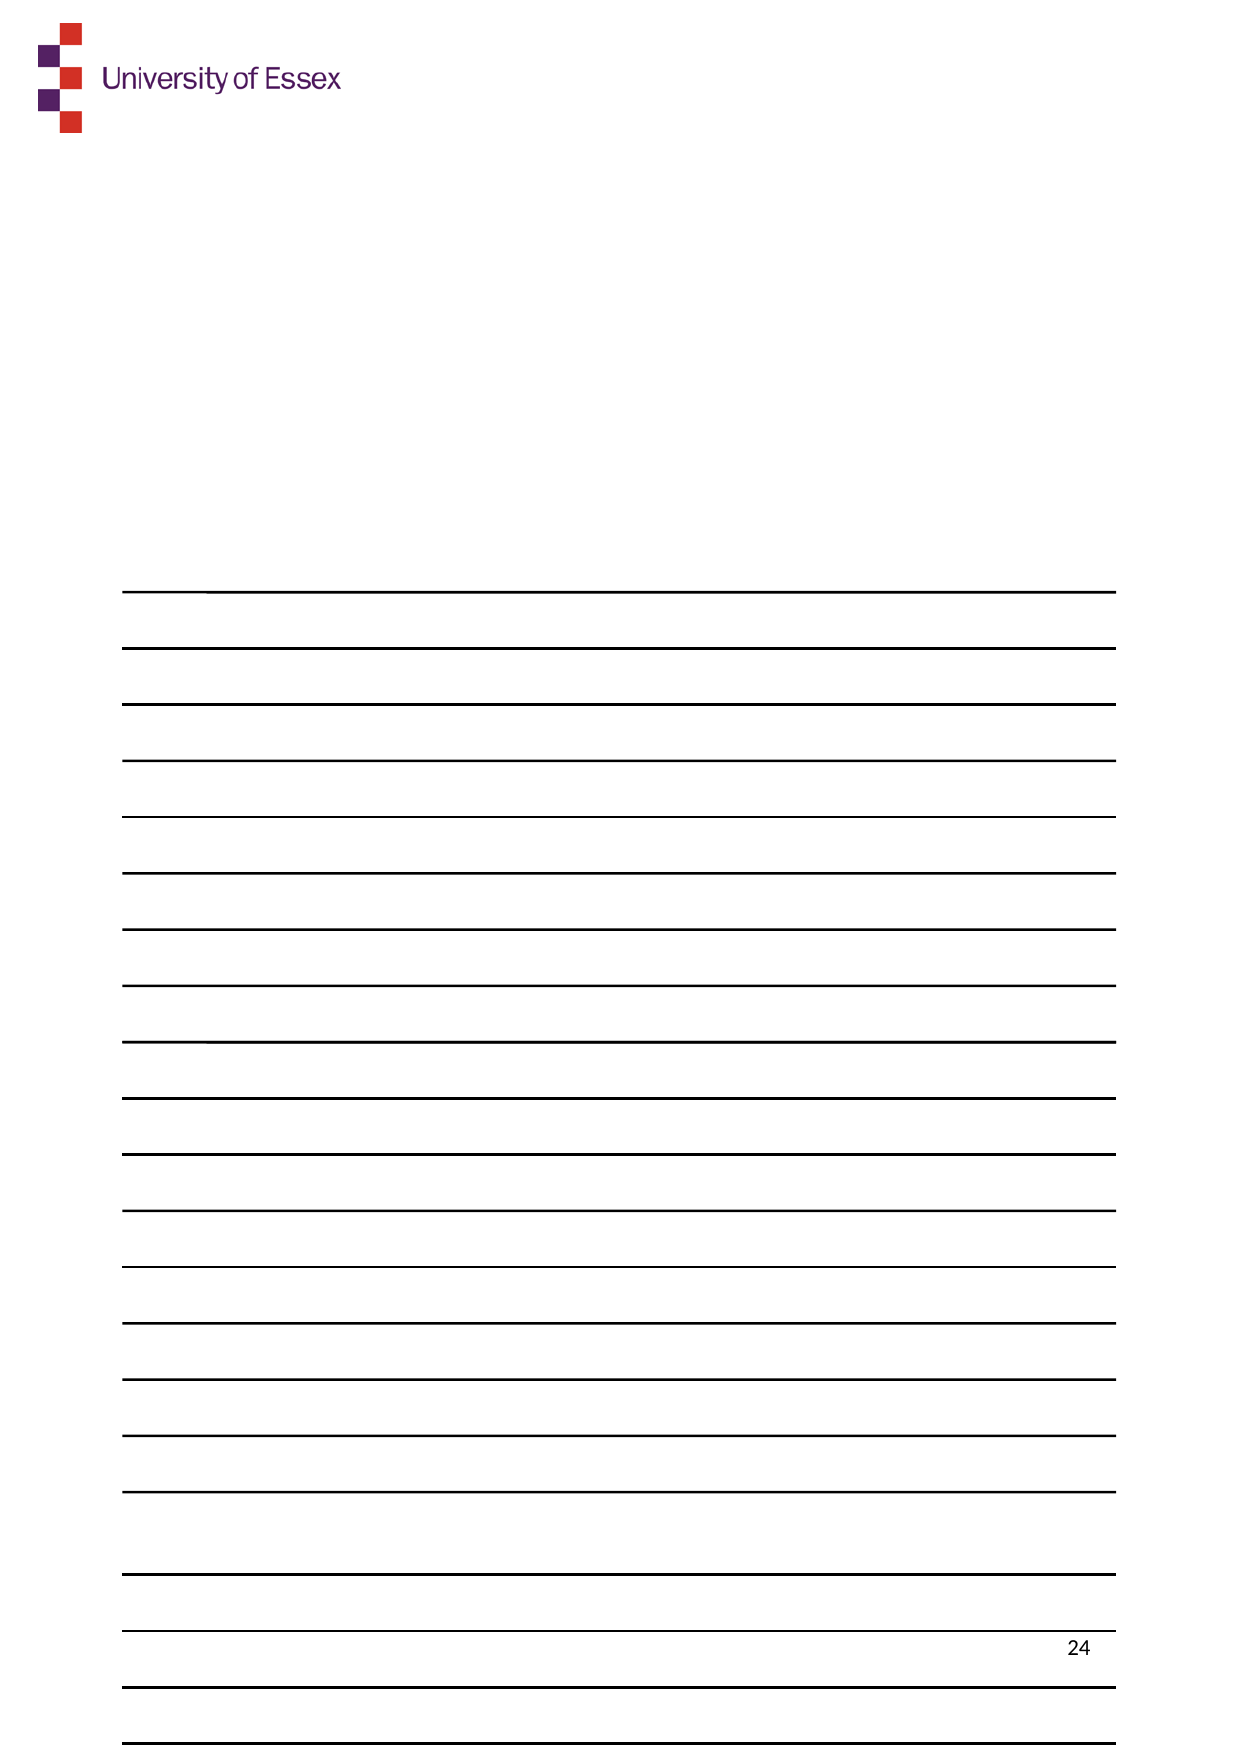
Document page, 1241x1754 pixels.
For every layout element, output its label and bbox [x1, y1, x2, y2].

picture [1, 18, 375, 137]
